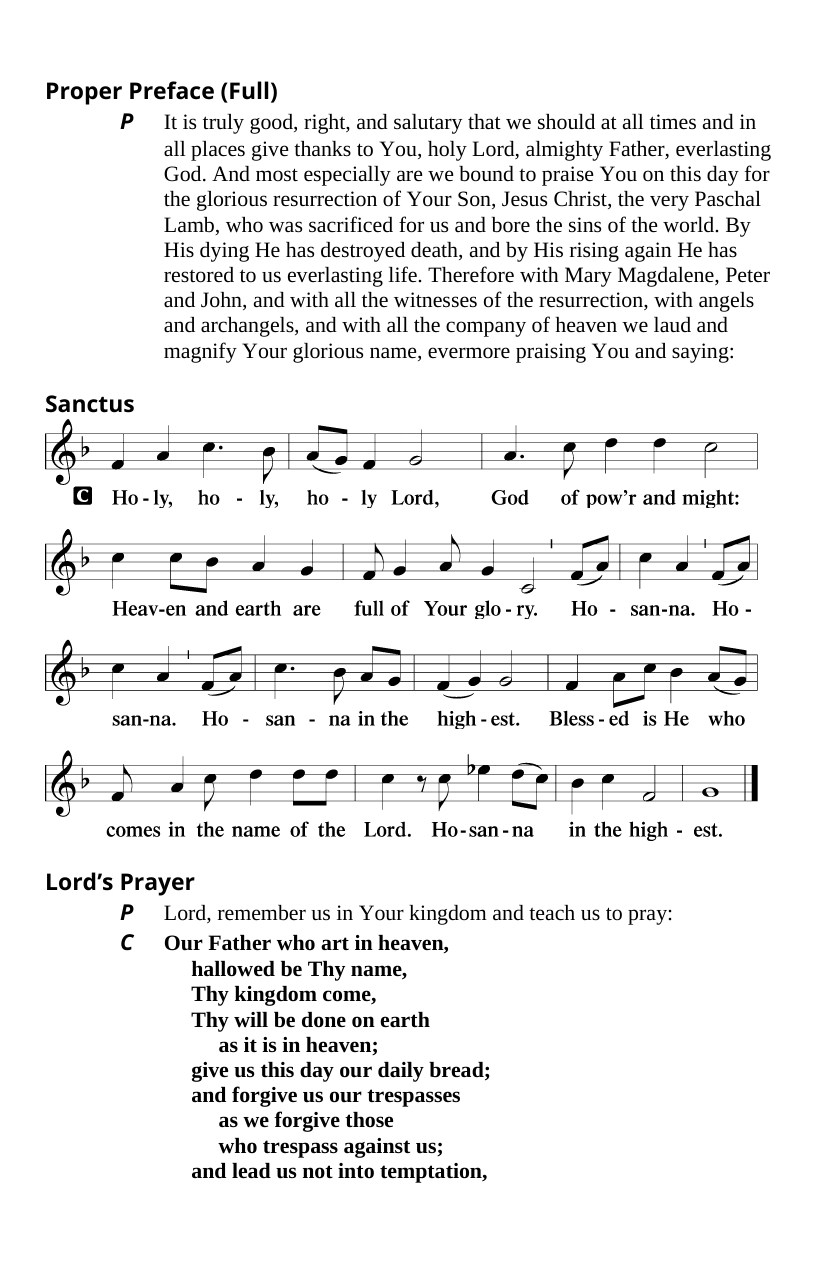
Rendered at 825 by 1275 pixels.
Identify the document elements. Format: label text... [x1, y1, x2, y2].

text Thy kingdom come, [164, 981, 780, 1007]
text give us this day our daily bread; [164, 1057, 780, 1082]
text Sanctus LSB 161 [45, 388, 780, 419]
text as it is in heaven; [164, 1032, 780, 1057]
text and lead us not into temptation, [164, 1158, 780, 1183]
text P Lord, remember us in Your kingdom and teach us to pray: [120, 897, 780, 926]
text hallowed be Thy name, [164, 956, 780, 981]
text Lord’s Prayer LSB 162 [45, 865, 780, 897]
text Thy will be done on earth [164, 1007, 780, 1032]
text Proper Preface (Full) [45, 75, 780, 106]
picture [45, 419, 758, 841]
text and forgive us our trespasses [164, 1082, 780, 1107]
text who trespass against us; [164, 1133, 780, 1158]
text as we forgive those [164, 1107, 780, 1133]
text P It is truly good, right, and salutary that we should at all times and in all places give thanks to You, holy Lord, almighty Father, everlasting God. And most especially are we bound to praise You on this day for the glorious resurrection of Your Son, Jesus Christ, the very Paschal Lamb, who was sacrificed for us and bore the sins of the world. By His dying He has destroyed death, and by His rising again He has restored to us everlasting life. Therefore with Mary Magdalene, Peter and John, and with all the witnesses of the resurrection, with angels and archangels, and with all the company of heaven we laud and magnify Your glorious name, evermore praising You and saying: [120, 106, 780, 363]
text C Our Father who art in heaven, [120, 926, 780, 956]
